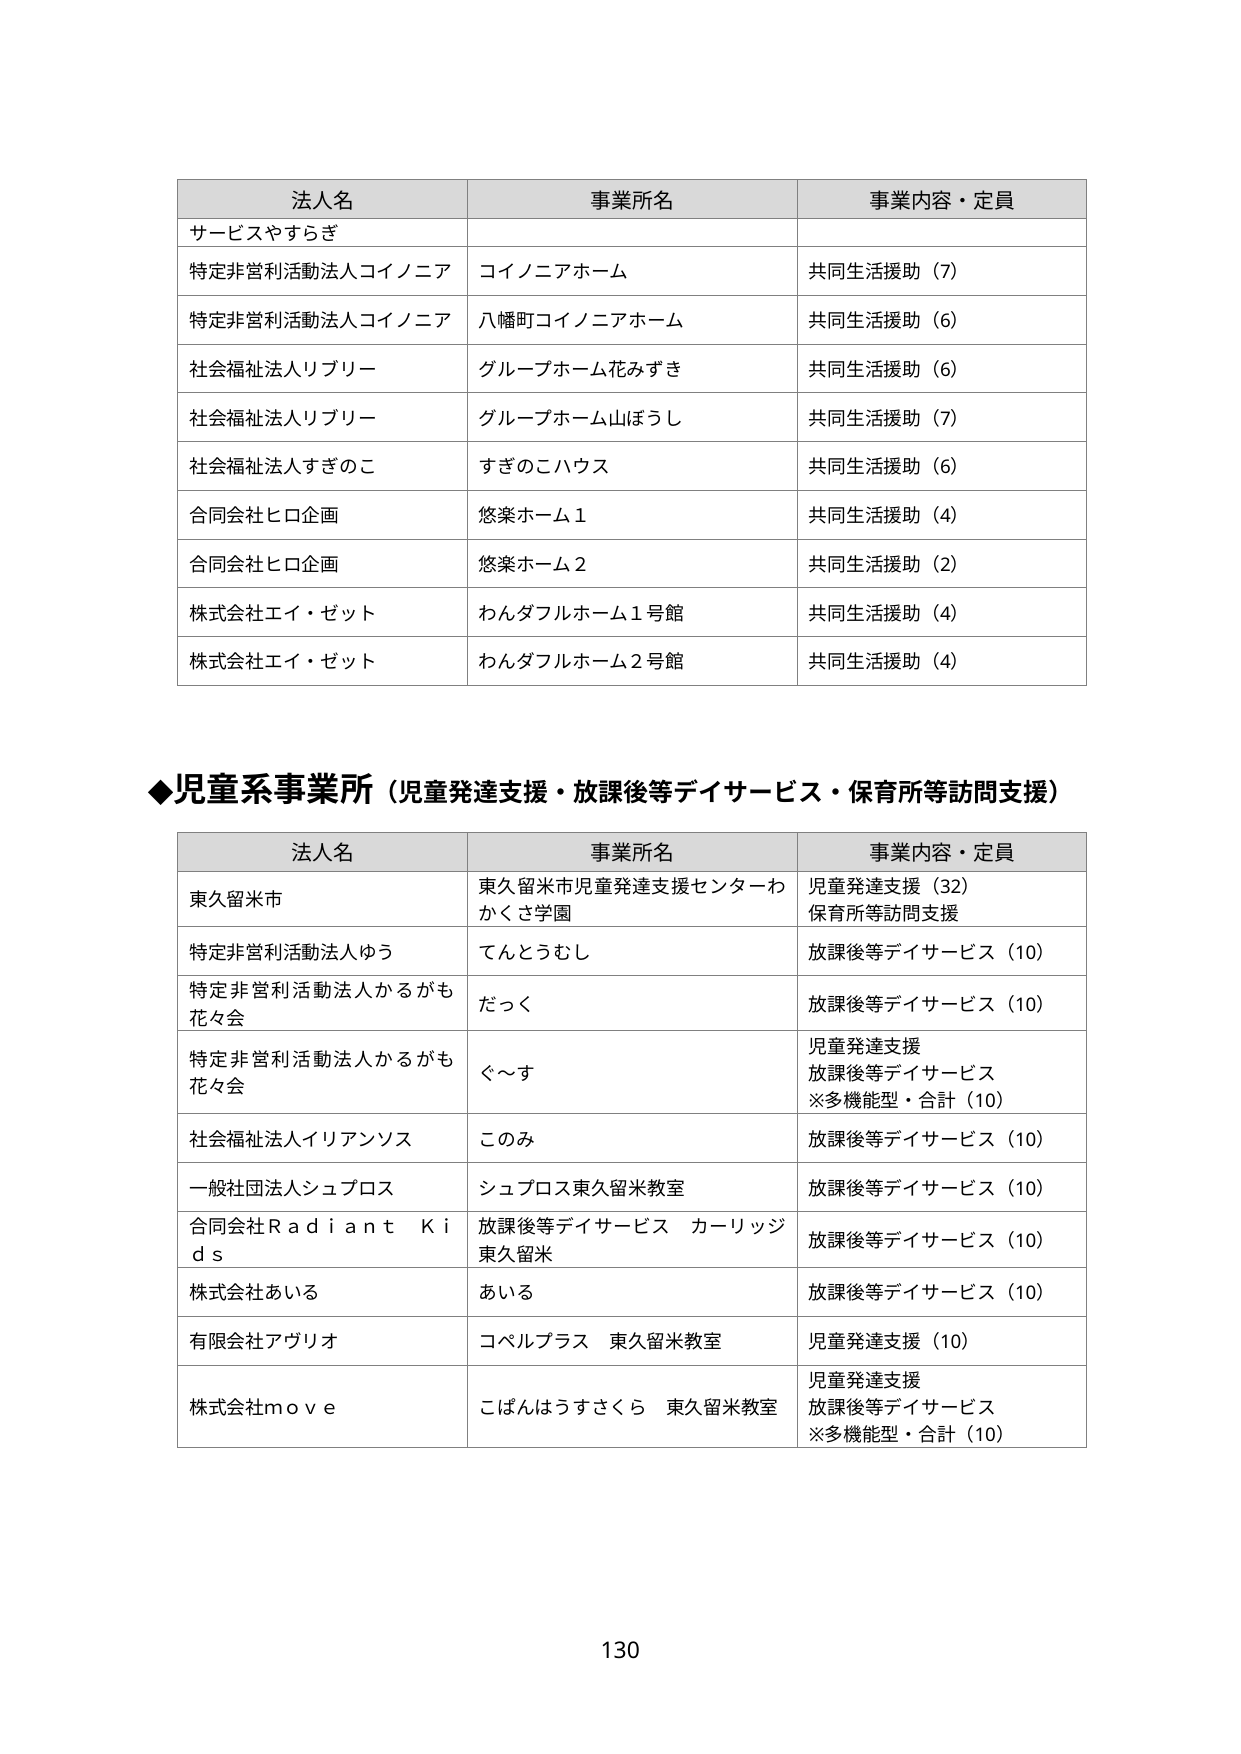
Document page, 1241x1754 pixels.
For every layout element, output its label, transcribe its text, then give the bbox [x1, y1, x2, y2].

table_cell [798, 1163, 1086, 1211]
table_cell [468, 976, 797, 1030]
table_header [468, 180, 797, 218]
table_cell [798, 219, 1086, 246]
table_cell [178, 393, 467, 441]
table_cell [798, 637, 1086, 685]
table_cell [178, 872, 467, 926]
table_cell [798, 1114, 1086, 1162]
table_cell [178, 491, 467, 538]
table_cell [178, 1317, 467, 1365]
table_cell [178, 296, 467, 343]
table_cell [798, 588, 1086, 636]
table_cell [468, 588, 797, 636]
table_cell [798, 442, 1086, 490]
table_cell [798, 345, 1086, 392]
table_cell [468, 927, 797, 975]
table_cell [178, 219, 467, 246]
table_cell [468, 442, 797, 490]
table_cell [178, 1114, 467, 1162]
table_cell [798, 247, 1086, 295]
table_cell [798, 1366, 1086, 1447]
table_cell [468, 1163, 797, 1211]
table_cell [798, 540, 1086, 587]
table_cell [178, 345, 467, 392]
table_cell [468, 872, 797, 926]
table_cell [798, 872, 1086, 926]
subtitle ◆児童系事業所（児童発達支援・放課後等デイサービス・保育所等訪問支援） [148, 749, 1092, 824]
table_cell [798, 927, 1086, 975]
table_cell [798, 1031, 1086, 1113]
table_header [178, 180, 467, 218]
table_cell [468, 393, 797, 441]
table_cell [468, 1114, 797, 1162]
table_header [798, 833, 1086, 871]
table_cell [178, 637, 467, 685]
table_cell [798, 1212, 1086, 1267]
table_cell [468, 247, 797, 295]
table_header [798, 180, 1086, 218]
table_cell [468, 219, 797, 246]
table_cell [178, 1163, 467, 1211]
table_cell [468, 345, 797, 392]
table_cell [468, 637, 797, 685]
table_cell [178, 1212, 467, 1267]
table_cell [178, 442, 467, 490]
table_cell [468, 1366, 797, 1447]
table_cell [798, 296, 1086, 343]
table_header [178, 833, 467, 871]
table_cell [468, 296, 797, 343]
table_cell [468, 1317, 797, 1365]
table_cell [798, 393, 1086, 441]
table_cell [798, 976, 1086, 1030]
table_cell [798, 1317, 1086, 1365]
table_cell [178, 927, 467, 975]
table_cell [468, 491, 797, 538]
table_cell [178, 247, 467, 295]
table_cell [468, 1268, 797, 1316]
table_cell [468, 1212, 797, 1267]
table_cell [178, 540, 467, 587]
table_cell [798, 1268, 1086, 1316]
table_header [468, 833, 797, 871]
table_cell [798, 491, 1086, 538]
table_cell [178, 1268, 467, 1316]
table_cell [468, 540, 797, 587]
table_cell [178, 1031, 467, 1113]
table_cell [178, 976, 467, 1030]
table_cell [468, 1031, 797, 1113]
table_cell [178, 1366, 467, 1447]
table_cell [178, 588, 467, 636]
